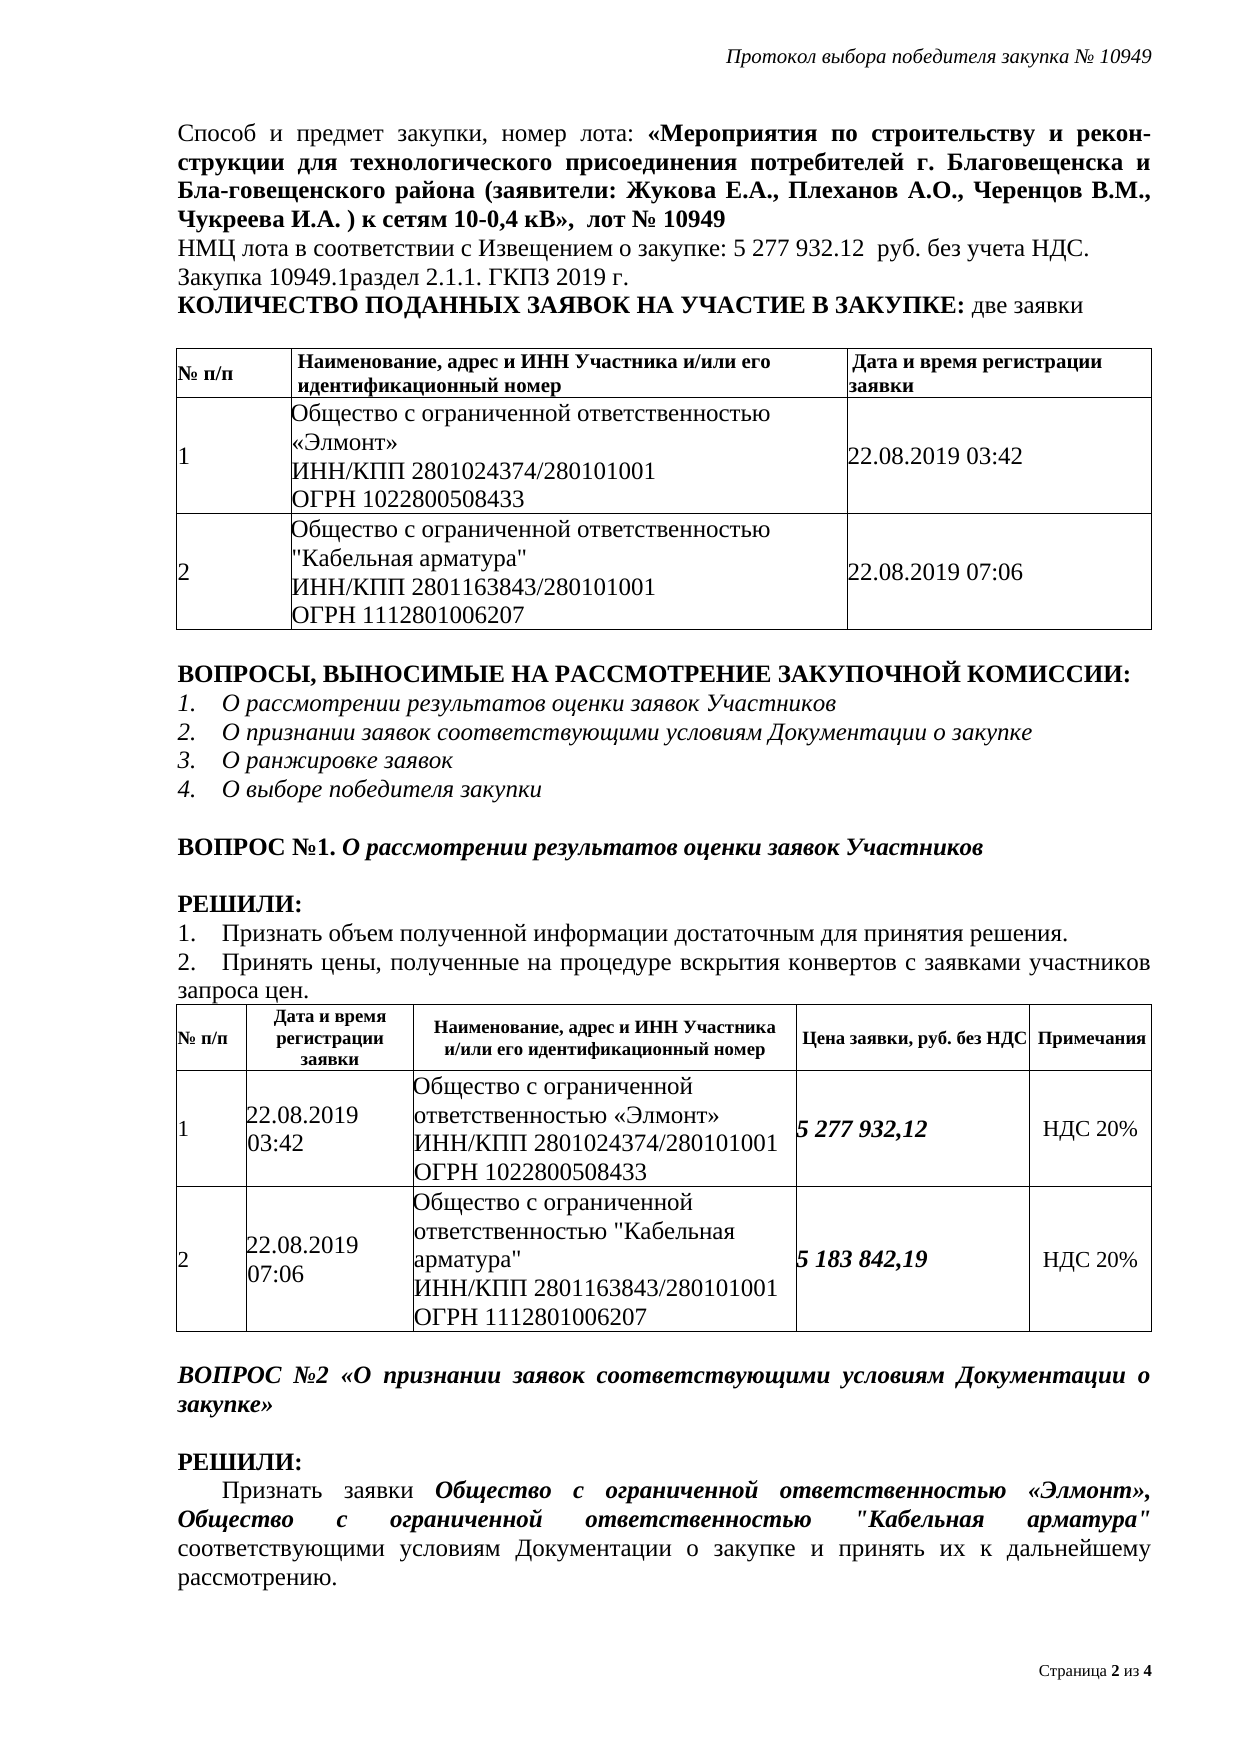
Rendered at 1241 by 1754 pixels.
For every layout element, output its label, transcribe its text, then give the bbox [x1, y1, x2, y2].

table_header Цена заявки, руб. без НДС [797, 1005, 1029, 1070]
table_cell 22.08.2019 07:06 [848, 514, 1151, 629]
table_cell 5 183 842,19 [797, 1187, 1029, 1331]
text НМЦ лота в соответствии с Извещением о закупке: 5 277 932.12 руб. без учета НДС. [177, 233, 1152, 262]
text ВОПРОС №1. О рассмотрении результатов оценки заявок Участников [177, 832, 1152, 860]
table_cell Общество с ограниченной ответственностью "Кабельная арматура" ИНН/КПП 2801163843/280101001 ОГРН 1112801006207 [414, 1187, 796, 1331]
text Признать заявки Общество с ограниченной ответственностью «Элмонт», Общество с ограниченной ответственностью "Кабельная арматура" соответствующими условиям Документации о закупке и принять их к дальнейшему рассмотрению. [177, 1476, 1152, 1591]
table_cell 2 [177, 514, 291, 629]
table_header Дата и время регистрации заявки [848, 349, 1151, 397]
table_header Дата и время регистрации заявки [247, 1005, 413, 1070]
list Принять цены, полученные на процедуре вскрытия конвертов с заявками участников запроса цен. [177, 947, 1152, 1004]
table_cell 2 [177, 1187, 246, 1331]
text Способ и предмет закупки, номер лота: «Мероприятия по строительству и рекон-струкции для технологического присоединения потребителей г. Благовещенска и Бла-говещенского района (заявители: Жукова Е.А., Плеханов А.О., Черенцов В.М., Чукреева И.А. ) к сетям 10-0,4 кВ», лот № 10949 [177, 118, 1152, 233]
table_cell 1 [177, 398, 291, 513]
table_cell 5 277 932,12 [797, 1071, 1029, 1186]
table_cell 1 [177, 1071, 246, 1186]
list О ранжировке заявок [177, 745, 1152, 774]
table_cell НДС 20% [1030, 1071, 1151, 1186]
table_header № п/п [177, 1005, 246, 1070]
list Признать объем полученной информации достаточным для принятия решения. [177, 918, 1152, 947]
list О рассмотрении результатов оценки заявок Участников [177, 688, 1152, 717]
table_cell Общество с ограниченной ответственностью «Элмонт» ИНН/КПП 2801024374/280101001 ОГРН 1022800508433 [292, 398, 847, 513]
table_header Примечания [1030, 1005, 1151, 1070]
text Закупка 10949.1раздел 2.1.1. ГКПЗ 2019 г. [177, 262, 1152, 291]
table_cell Общество с ограниченной ответственностью «Элмонт» ИНН/КПП 2801024374/280101001 ОГРН 1022800508433 [414, 1071, 796, 1186]
text ВОПРОСЫ, ВЫНОСИМЫЕ НА РАССМОТРЕНИЕ ЗАКУПОЧНОЙ КОМИССИИ: [177, 659, 1152, 688]
table_header Наименование, адрес и ИНН Участника и/или его идентификационный номер [414, 1005, 796, 1070]
table_header Наименование, адрес и ИНН Участника и/или его идентификационный номер [292, 349, 847, 397]
text ВОПРОС №2 «О признании заявок соответствующими условиям Документации о закупке» [177, 1361, 1152, 1418]
text КОЛИЧЕСТВО ПОДАННЫХ ЗАЯВОК НА УЧАСТИЕ В ЗАКУПКЕ: две заявки [177, 291, 1152, 319]
table_cell 22.08.2019 03:42 [247, 1071, 413, 1186]
table_cell НДС 20% [1030, 1187, 1151, 1331]
text РЕШИЛИ: [177, 1447, 1152, 1476]
table_cell 22.08.2019 03:42 [848, 398, 1151, 513]
table_cell Общество с ограниченной ответственностью "Кабельная арматура" ИНН/КПП 2801163843/280101001 ОГРН 1112801006207 [292, 514, 847, 629]
list О выборе победителя закупки [177, 774, 1152, 803]
list О признании заявок соответствующими условиям Документации о закупке [177, 717, 1152, 745]
text РЕШИЛИ: [177, 889, 1152, 918]
table_cell 22.08.2019 07:06 [247, 1187, 413, 1331]
table_header № п/п [177, 349, 291, 397]
